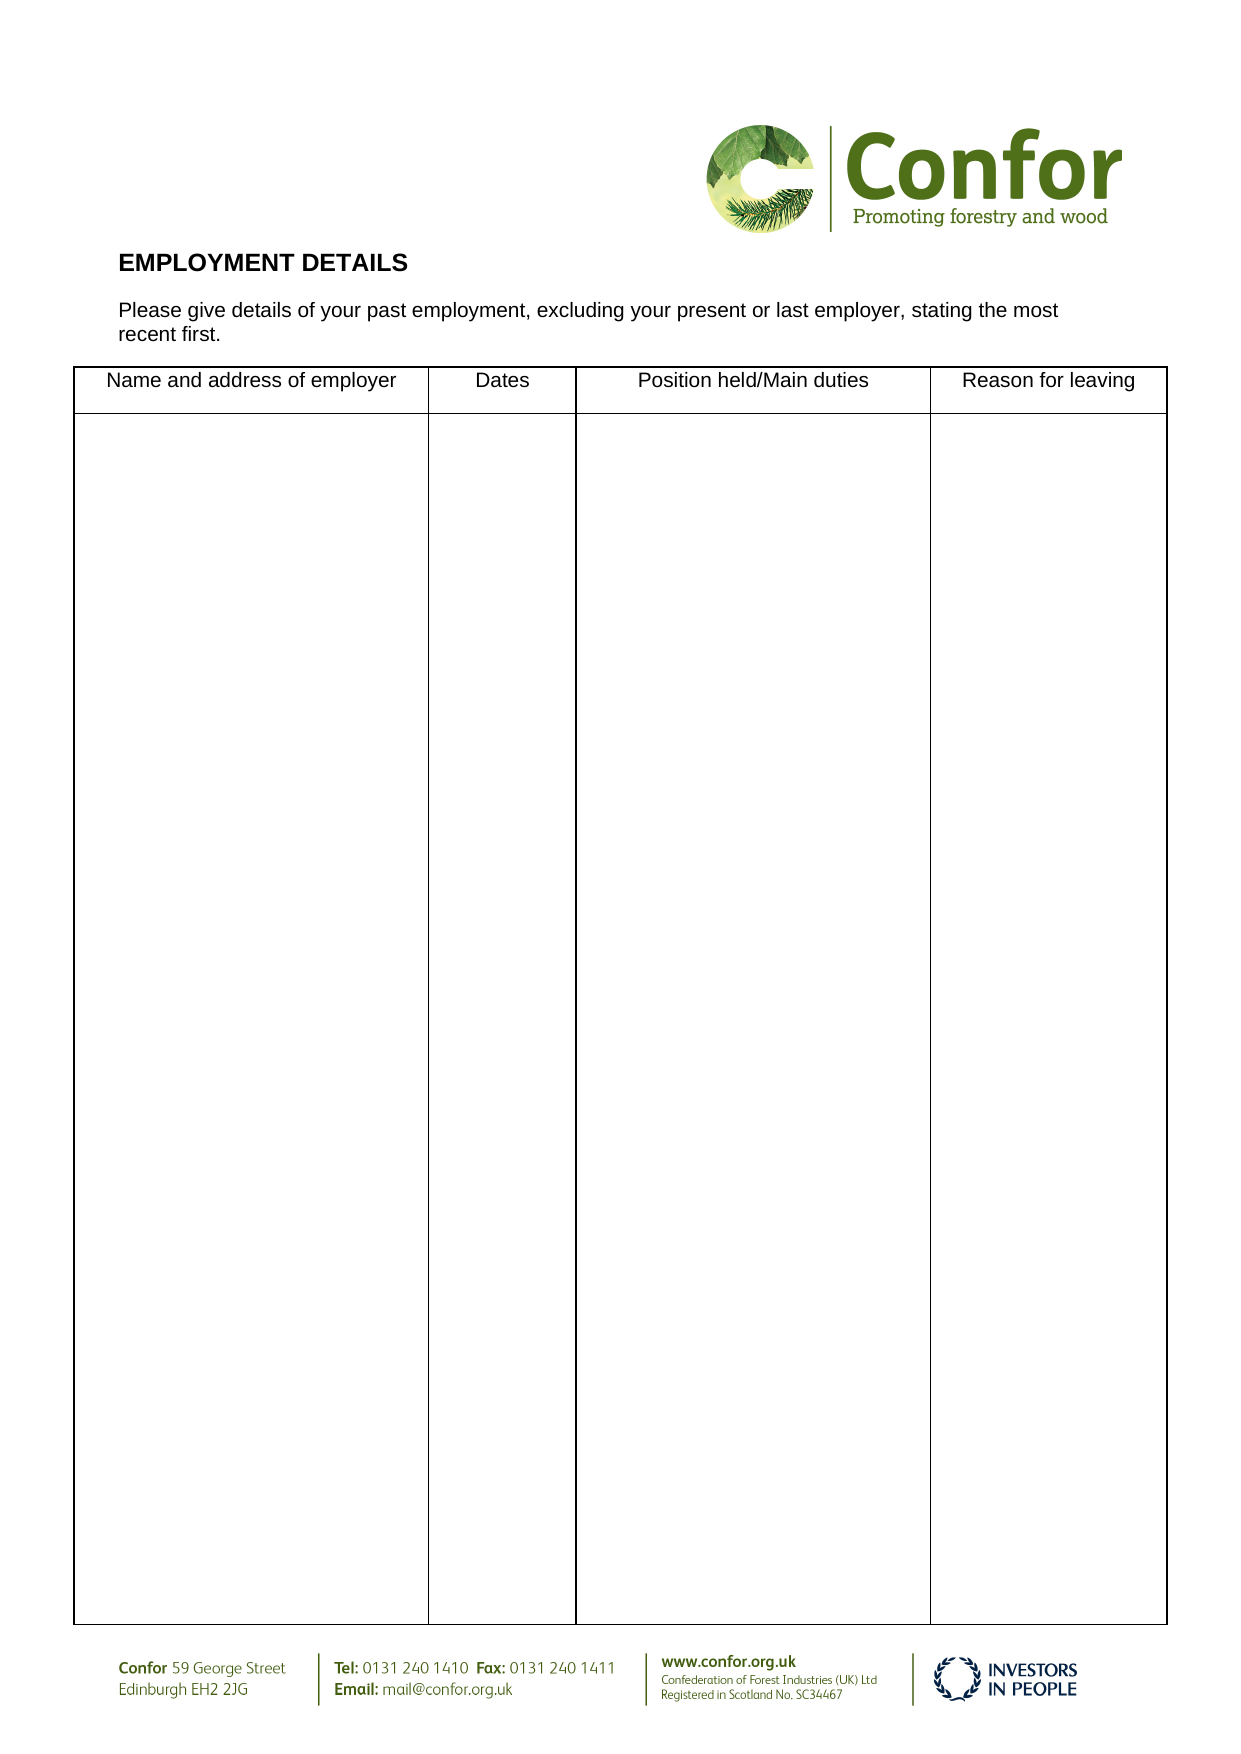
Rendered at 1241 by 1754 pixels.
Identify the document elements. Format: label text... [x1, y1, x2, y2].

picture [0, 0, 1240, 248]
table_cell [429, 414, 575, 1623]
text Please give details of your past employment, excluding your present or last employer, stating the most recent first. [118, 297, 1123, 345]
picture [0, 1636, 1241, 1754]
table_header Dates [429, 368, 575, 413]
table_header Position held/Main duties [577, 368, 930, 413]
table_header Name and address of employer [75, 368, 428, 413]
table_cell [931, 414, 1166, 1623]
table_cell [577, 414, 930, 1623]
table_header Reason for leaving [931, 368, 1166, 413]
table_cell [75, 414, 428, 1623]
text EMPLOYMENT DETAILS [118, 248, 1123, 277]
